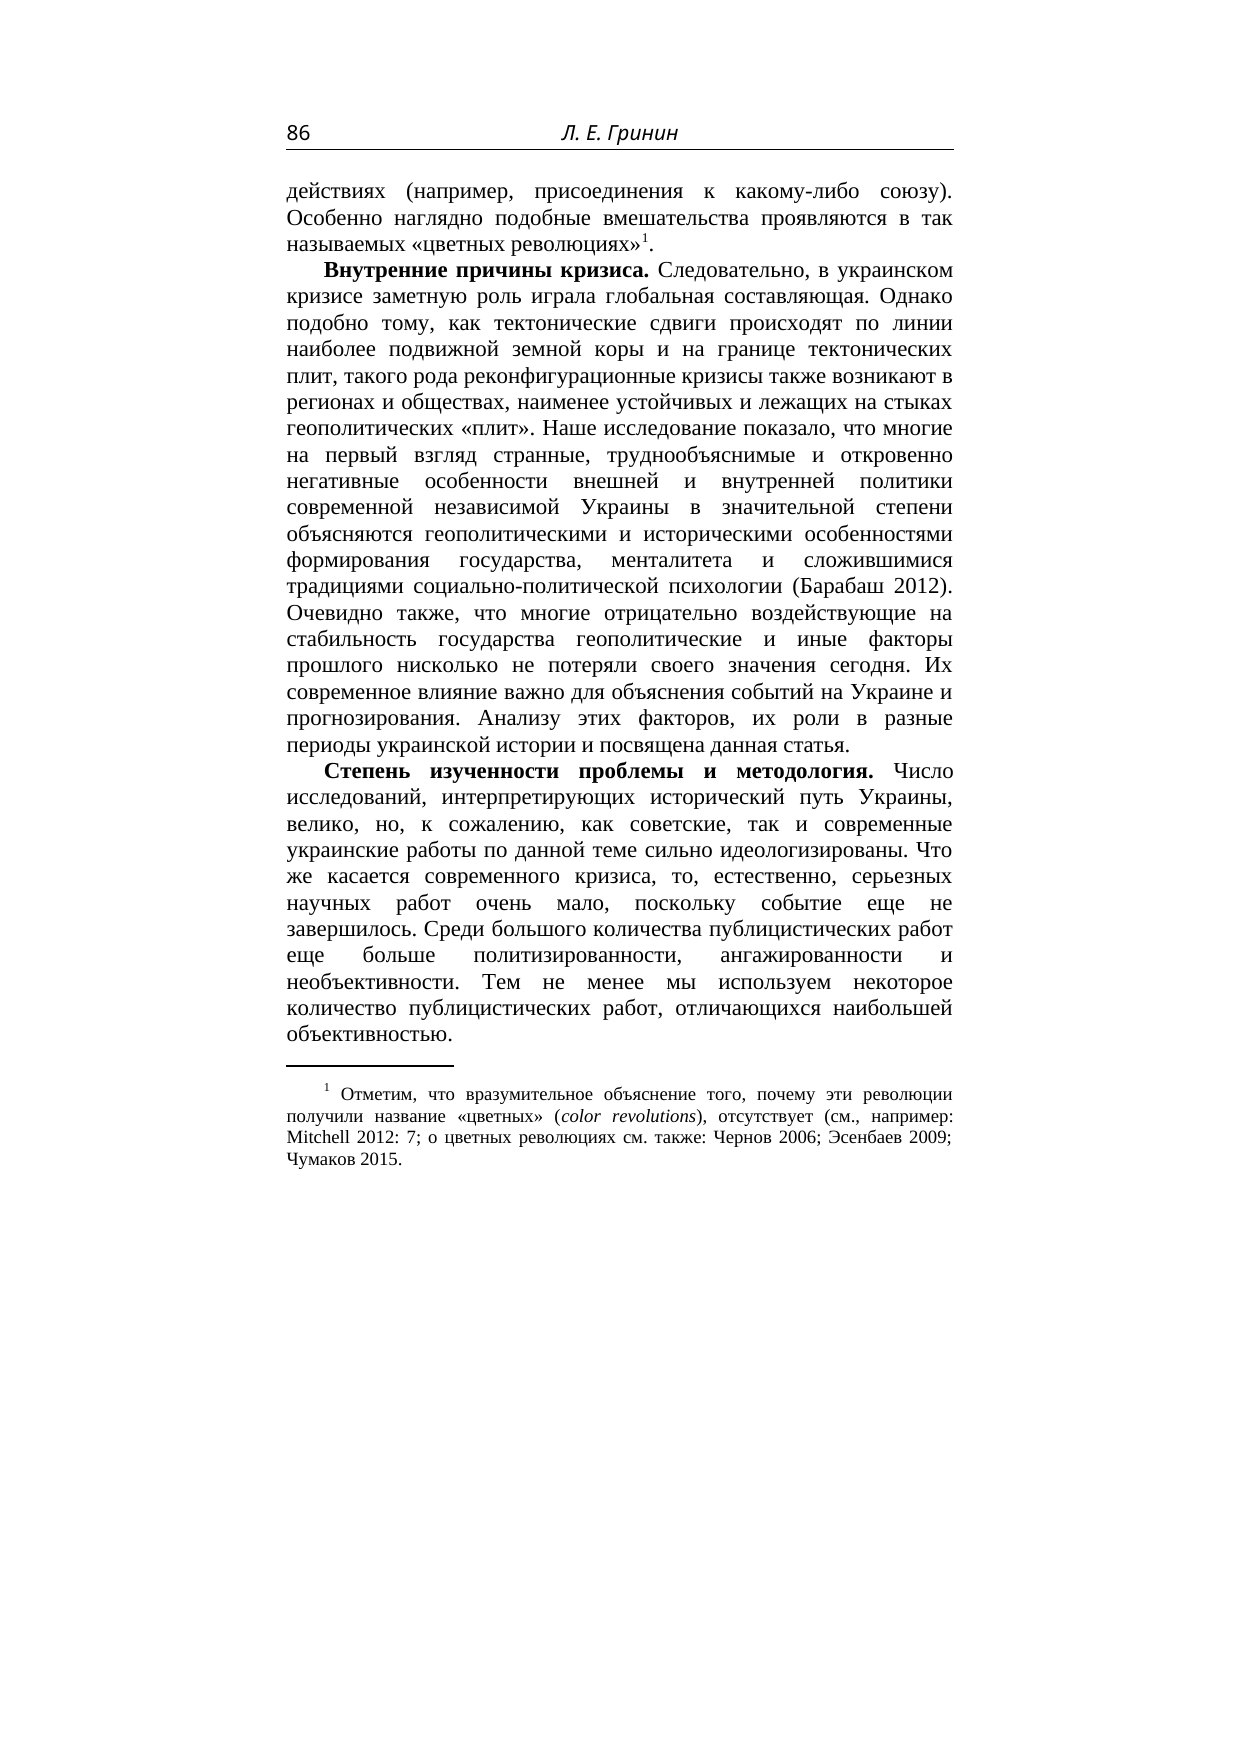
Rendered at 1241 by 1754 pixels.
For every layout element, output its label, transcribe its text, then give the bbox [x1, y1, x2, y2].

text Степень изученности проблемы и методология. Число исследований, интерпретирующих исторический путь Украины, велико, но, к сожалению, как советские, так и современные украинские работы по данной теме сильно идеологизированы. Что же касается современного кризиса, то, естественно, серьезных научных работ очень мало, поскольку событие еще не завершилось. Среди большого количества публицистических работ еще больше политизированности, ангажированности и необъективности. Тем не менее мы используем некоторое количество публицистических работ, отличающихся наибольшей объективностью. [286, 757, 954, 1047]
text Внутренние причины кризиса. Следовательно, в украинском кризисе заметную роль играла глобальная составляющая. Однако подобно тому, как тектонические сдвиги происходят по линии наиболее подвижной земной коры и на границе тектонических плит, такого рода реконфигурационные кризисы также возникают в регионах и обществах, наименее устойчивых и лежащих на стыках геополитических «плит». Наше исследование показало, что многие на первый взгляд странные, труднообъяснимые и откровенно негативные особенности внешней и внутренней политики современной независимой Украины в значительной степени объясняются геополитическими и историческими особенностями формирования государства, менталитета и сложившимися традициями социально-политической психологии (Барабаш 2012). Очевидно также, что многие отрицательно воздействующие на стабильность государства геополитические и иные факторы прошлого нисколько не потеряли своего значения сегодня. Их современное влияние важно для объяснения событий на Украине и прогнозирования. Анализу этих факторов, их роли в разные периоды украинской истории и посвящена данная статья. [286, 256, 954, 757]
